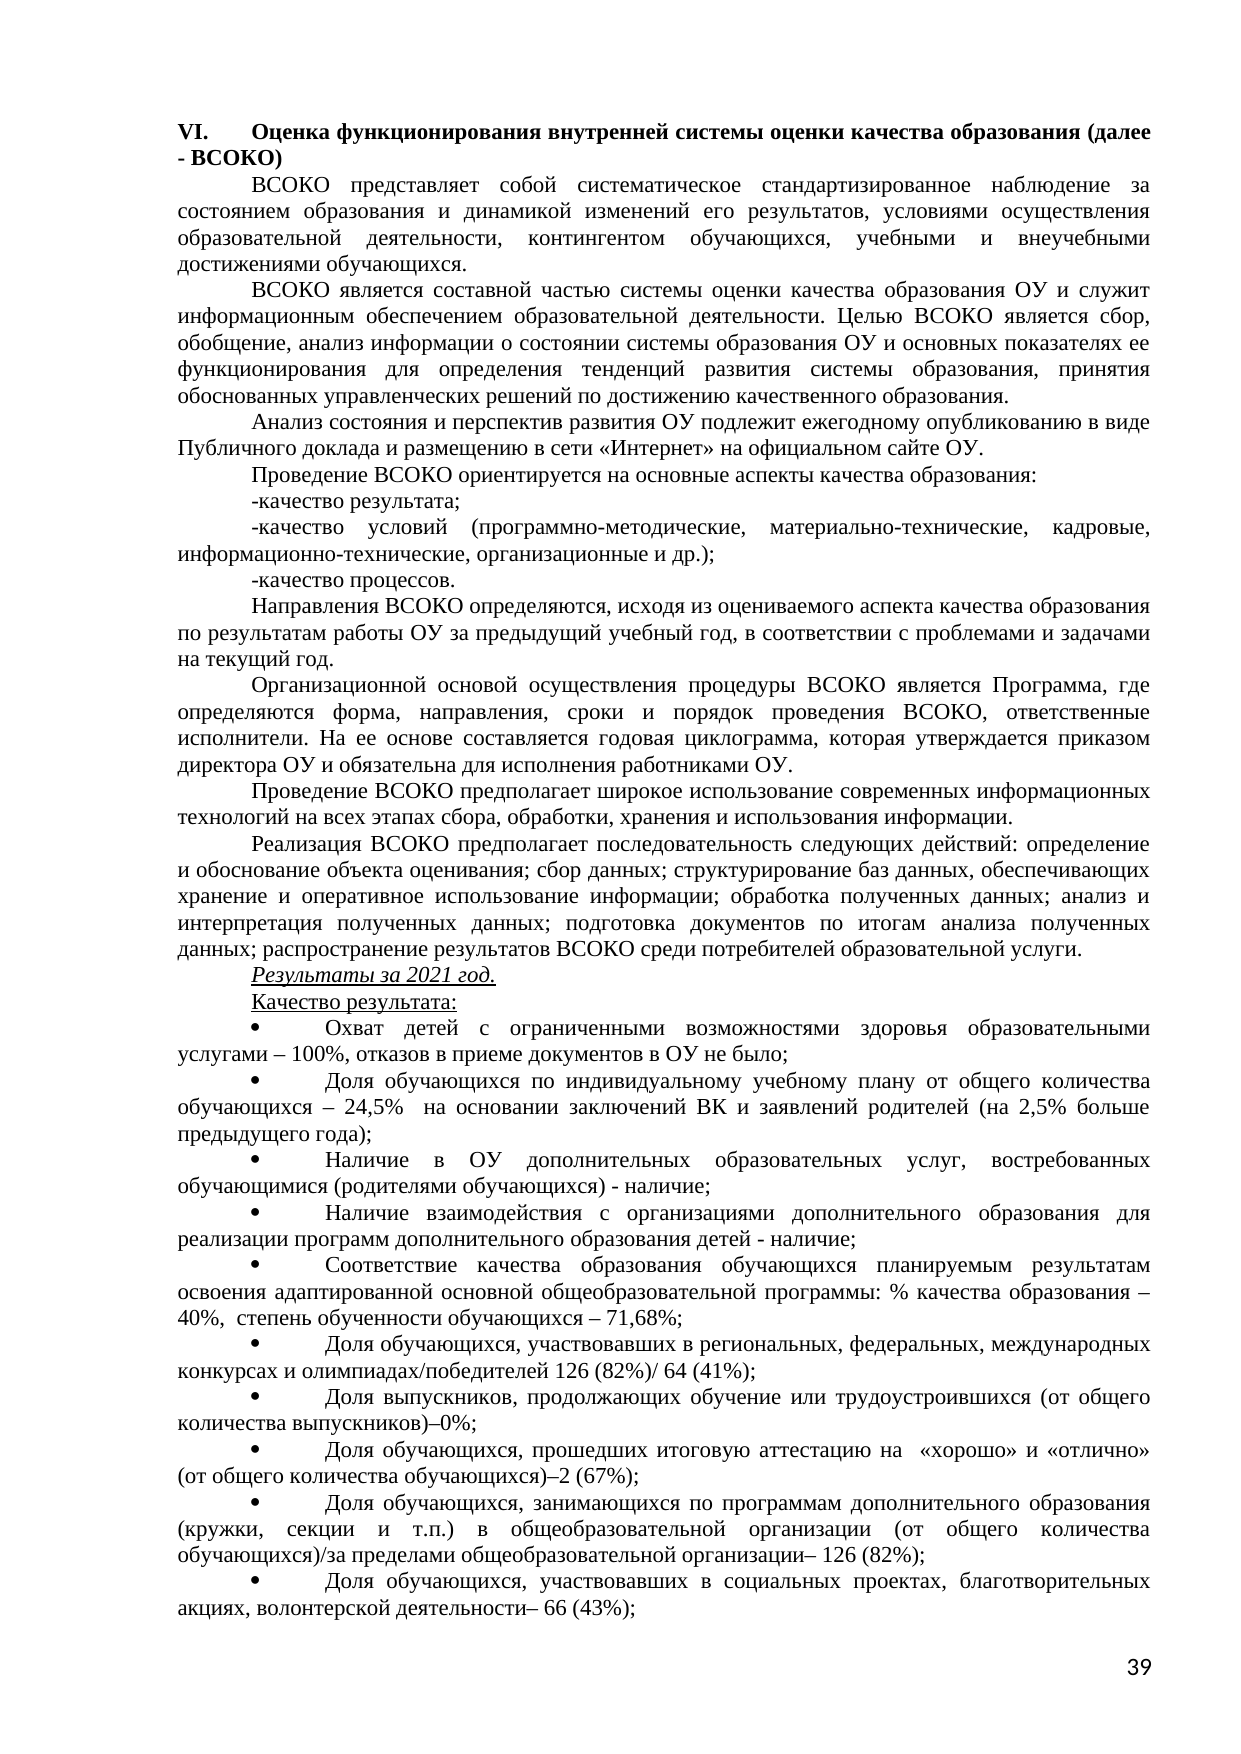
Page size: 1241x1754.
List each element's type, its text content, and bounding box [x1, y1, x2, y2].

list Охват детей с ограниченными возможностями здоровья образовательными услугами – 100%, отказов в приеме документов в ОУ не было; [177, 1014, 1152, 1067]
text Организационной основой осуществления процедуры ВСОКО является Программа, где определяются форма, направления, сроки и порядок проведения ВСОКО, ответственные исполнители. На ее основе составляется годовая циклограмма, которая утверждается приказом директора ОУ и обязательна для исполнения работниками ОУ. [177, 672, 1152, 777]
text Проведение ВСОКО предполагает широкое использование современных информационных технологий на всех этапах сбора, обработки, хранения и использования информации. [177, 777, 1152, 830]
text Направления ВСОКО определяются, исходя из оцениваемого аспекта качества образования по результатам работы ОУ за предыдущий учебный год, в соответствии с проблемами и задачами на текущий год. [177, 592, 1152, 672]
list Оценка функционирования внутренней системы оценки качества образования (далее - ВСОКО) [177, 118, 1152, 171]
list Доля обучающихся по индивидуальному учебному плану от общего количества обучающихся – 24,5% на основании заключений ВК и заявлений родителей (на 2,5% больше предыдущего года); [177, 1067, 1152, 1146]
list Доля выпускников, продолжающих обучение или трудоустроившихся (от общего количества выпускников)–0%; [177, 1383, 1152, 1436]
list Доля обучающихся, участвовавших в региональных, федеральных, международных конкурсах и олимпиадах/победителей 126 (82%)/ 64 (41%); [177, 1330, 1152, 1383]
text Результаты за 2021 год. [177, 961, 1152, 988]
text Реализация ВСОКО предполагает последовательность следующих действий: определение и обоснование объекта оценивания; сбор данных; структурирование баз данных, обеспечивающих хранение и оперативное использование информации; обработка полученных данных; анализ и интерпретация полученных данных; подготовка документов по итогам анализа полученных данных; распространение результатов ВСОКО среди потребителей образовательной услуги. [177, 830, 1152, 961]
text ВСОКО является составной частью системы оценки качества образования ОУ и служит информационным обеспечением образовательной деятельности. Целью ВСОКО является сбор, обобщение, анализ информации о состоянии системы образования ОУ и основных показателях ее функционирования для определения тенденций развития системы образования, принятия обоснованных управленческих решений по достижению качественного образования. [177, 276, 1152, 408]
text -качество результата; [177, 487, 1152, 513]
list Доля обучающихся, занимающихся по программам дополнительного образования (кружки, секции и т.п.) в общеобразовательной организации (от общего количества обучающихся)/за пределами общеобразовательной организации– 126 (82%); [177, 1488, 1152, 1568]
text -качество условий (программно-методические, материально-технические, кадровые, информационно-технические, организационные и др.); [177, 513, 1152, 566]
text -качество процессов. [177, 566, 1152, 592]
text Качество результата: [177, 988, 1152, 1014]
text Проведение ВСОКО ориентируется на основные аспекты качества образования: [177, 461, 1152, 487]
list Наличие в ОУ дополнительных образовательных услуг, востребованных обучающимися (родителями обучающихся) - наличие; [177, 1146, 1152, 1199]
text Анализ состояния и перспектив развития ОУ подлежит ежегодному опубликованию в виде Публичного доклада и размещению в сети «Интернет» на официальном сайте ОУ. [177, 408, 1152, 461]
list Доля обучающихся, участвовавших в социальных проектах, благотворительных акциях, волонтерской деятельности– 66 (43%); [177, 1568, 1152, 1620]
text ВСОКО представляет собой систематическое стандартизированное наблюдение за состоянием образования и динамикой изменений его результатов, условиями осуществления образовательной деятельности, контингентом обучающихся, учебными и внеучебными достижениями обучающихся. [177, 171, 1152, 276]
list Наличие взаимодействия с организациями дополнительного образования для реализации программ дополнительного образования детей - наличие; [177, 1199, 1152, 1251]
list Доля обучающихся, прошедших итоговую аттестацию на «хорошо» и «отлично» (от общего количества обучающихся)–2 (67%); [177, 1436, 1152, 1488]
list Соответствие качества образования обучающихся планируемым результатам освоения адаптированной основной общеобразовательной программы: % качества образования – 40%, степень обученности обучающихся – 71,68%; [177, 1251, 1152, 1330]
